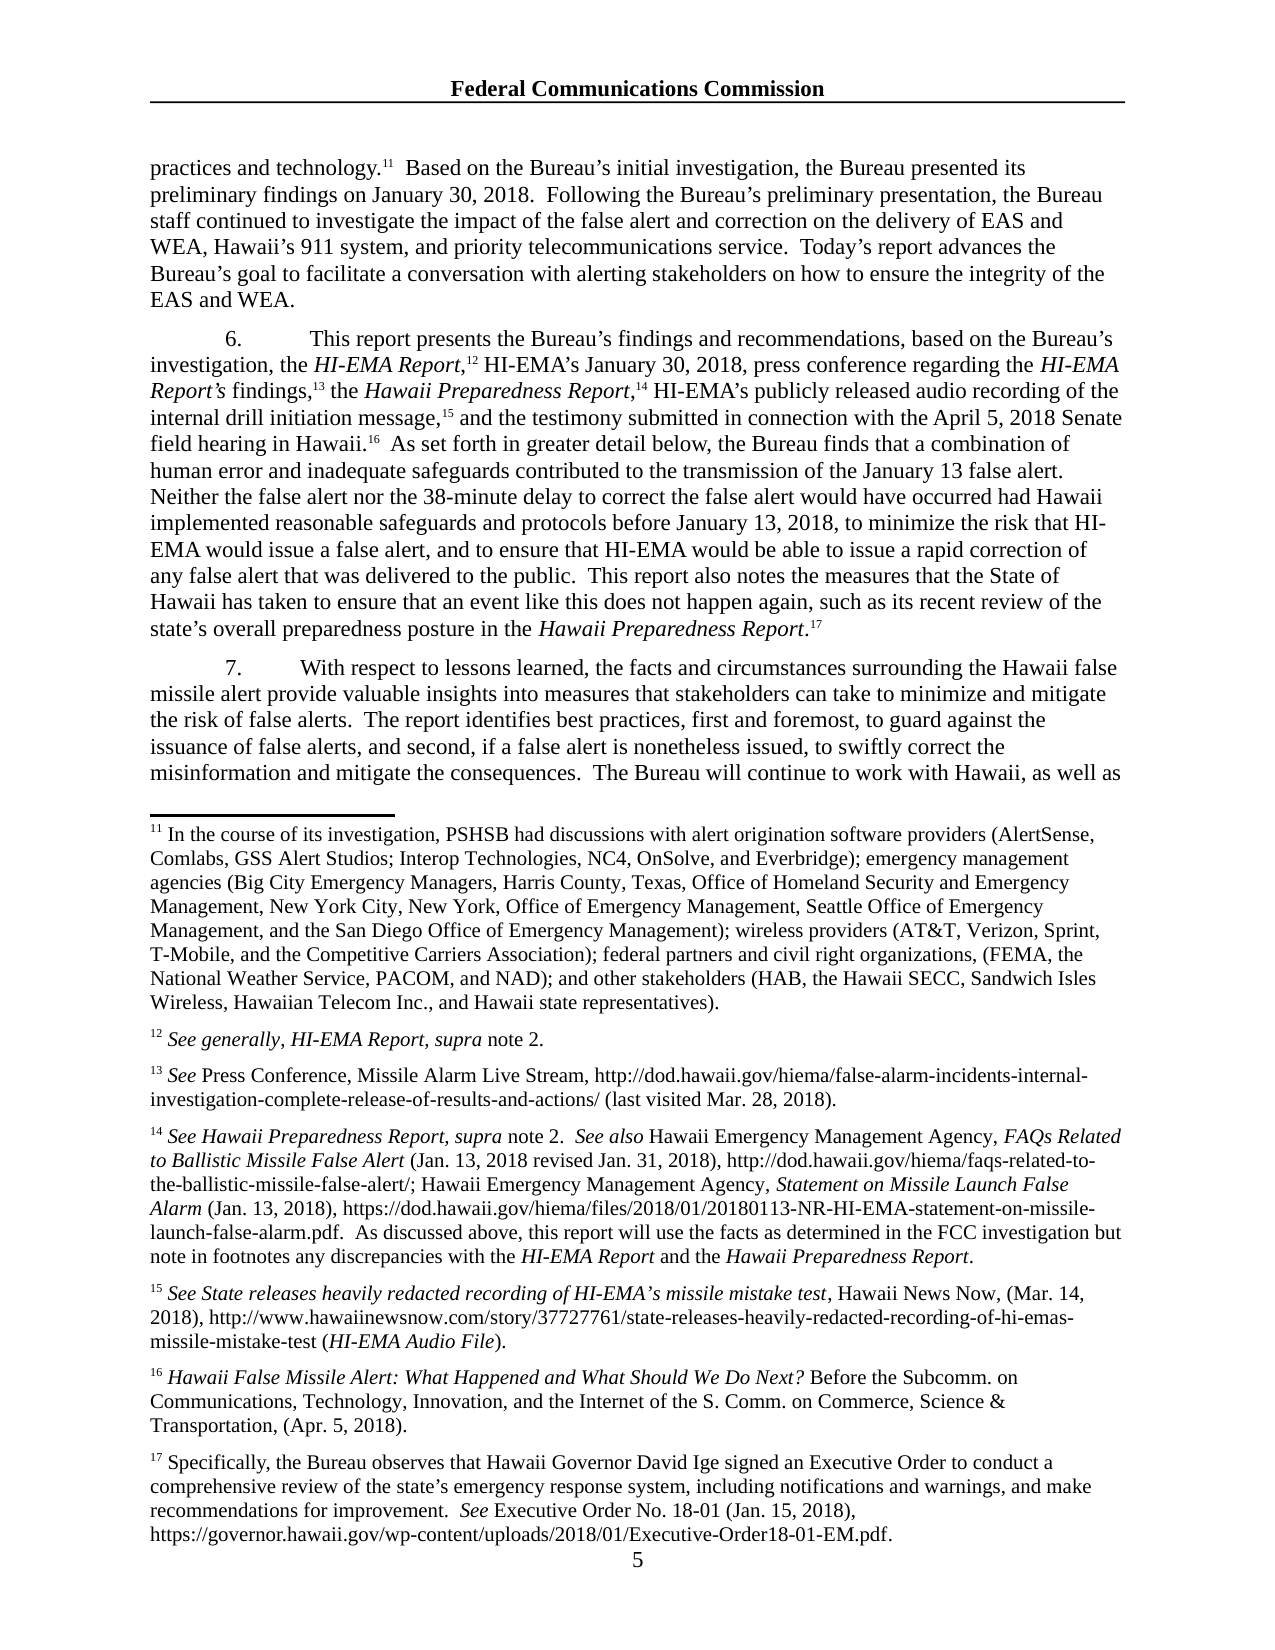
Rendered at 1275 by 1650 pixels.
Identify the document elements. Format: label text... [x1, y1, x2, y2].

text On January 18, 2018, the Bureau dispatched two investigators to Hawaii. On January 18 and 19, 2018, the Bureau investigators met with HI-EMA staff, United States Pacific Command (PACOM), the Hawaii State Emergency Communications Committee (Hawaii SECC), and Hawaii legislators. Between January 18, 2018 and January 26, 2018, Bureau staff also interviewed alert stakeholders, including emergency managers, wireless providers, the Hawaii Association of Broadcasters (HAB), alert origination software providers—including the vendor that supplied HI-EMA’s alerting software—and emergency management agencies in other parts of the United States to gather information on what safeguards exist to minimize the risk of false alerts and guide Bureau analysis of HI-EMA’s practices and technology. Based on the Bureau’s initial investigation, the Bureau presented its preliminary findings on January 30, 2018. Following the Bureau’s preliminary presentation, the Bureau staff continued to investigate the impact of the false alert and correction on the delivery of EAS and WEA, Hawaii’s 911 system, and priority telecommunications service. Today’s report advances the Bureau’s goal to facilitate a conversation with alerting stakeholders on how to ensure the integrity of the EAS and WEA. [150, 154, 1125, 312]
text This report presents the Bureau’s findings and recommendations, based on the Bureau’s investigation, the HI-EMA Report, HI-EMA’s January 30, 2018, press conference regarding the HI-EMA Report’s findings, the Hawaii Preparedness Report, HI-EMA’s publicly released audio recording of the internal drill initiation message, and the testimony submitted in connection with the April 5, 2018 Senate field hearing in Hawaii. As set forth in greater detail below, the Bureau finds that a combination of human error and inadequate safeguards contributed to the transmission of the January 13 false alert. Neither the false alert nor the 38-minute delay to correct the false alert would have occurred had Hawaii implemented reasonable safeguards and protocols before January 13, 2018, to minimize the risk that HI-EMA would issue a false alert, and to ensure that HI-EMA would be able to issue a rapid correction of any false alert that was delivered to the public. This report also notes the measures that the State of Hawaii has taken to ensure that an event like this does not happen again, such as its recent review of the state’s overall preparedness posture in the Hawaii Preparedness Report. [150, 325, 1125, 641]
text With respect to lessons learned, the facts and circumstances surrounding the Hawaii false missile alert provide valuable insights into measures that stakeholders can take to minimize and mitigate the risk of false alerts. The report identifies best practices, first and foremost, to guard against the issuance of false alerts, and second, if a false alert is nonetheless issued, to swiftly correct the misinformation and mitigate the consequences. The Bureau will continue to work with Hawaii, as well as with other federal, state, local, Tribal and territorial officials, to promote awareness of these best practices and to help ensure our nation’s alerting systems are reliable and effective. [150, 654, 1125, 785]
